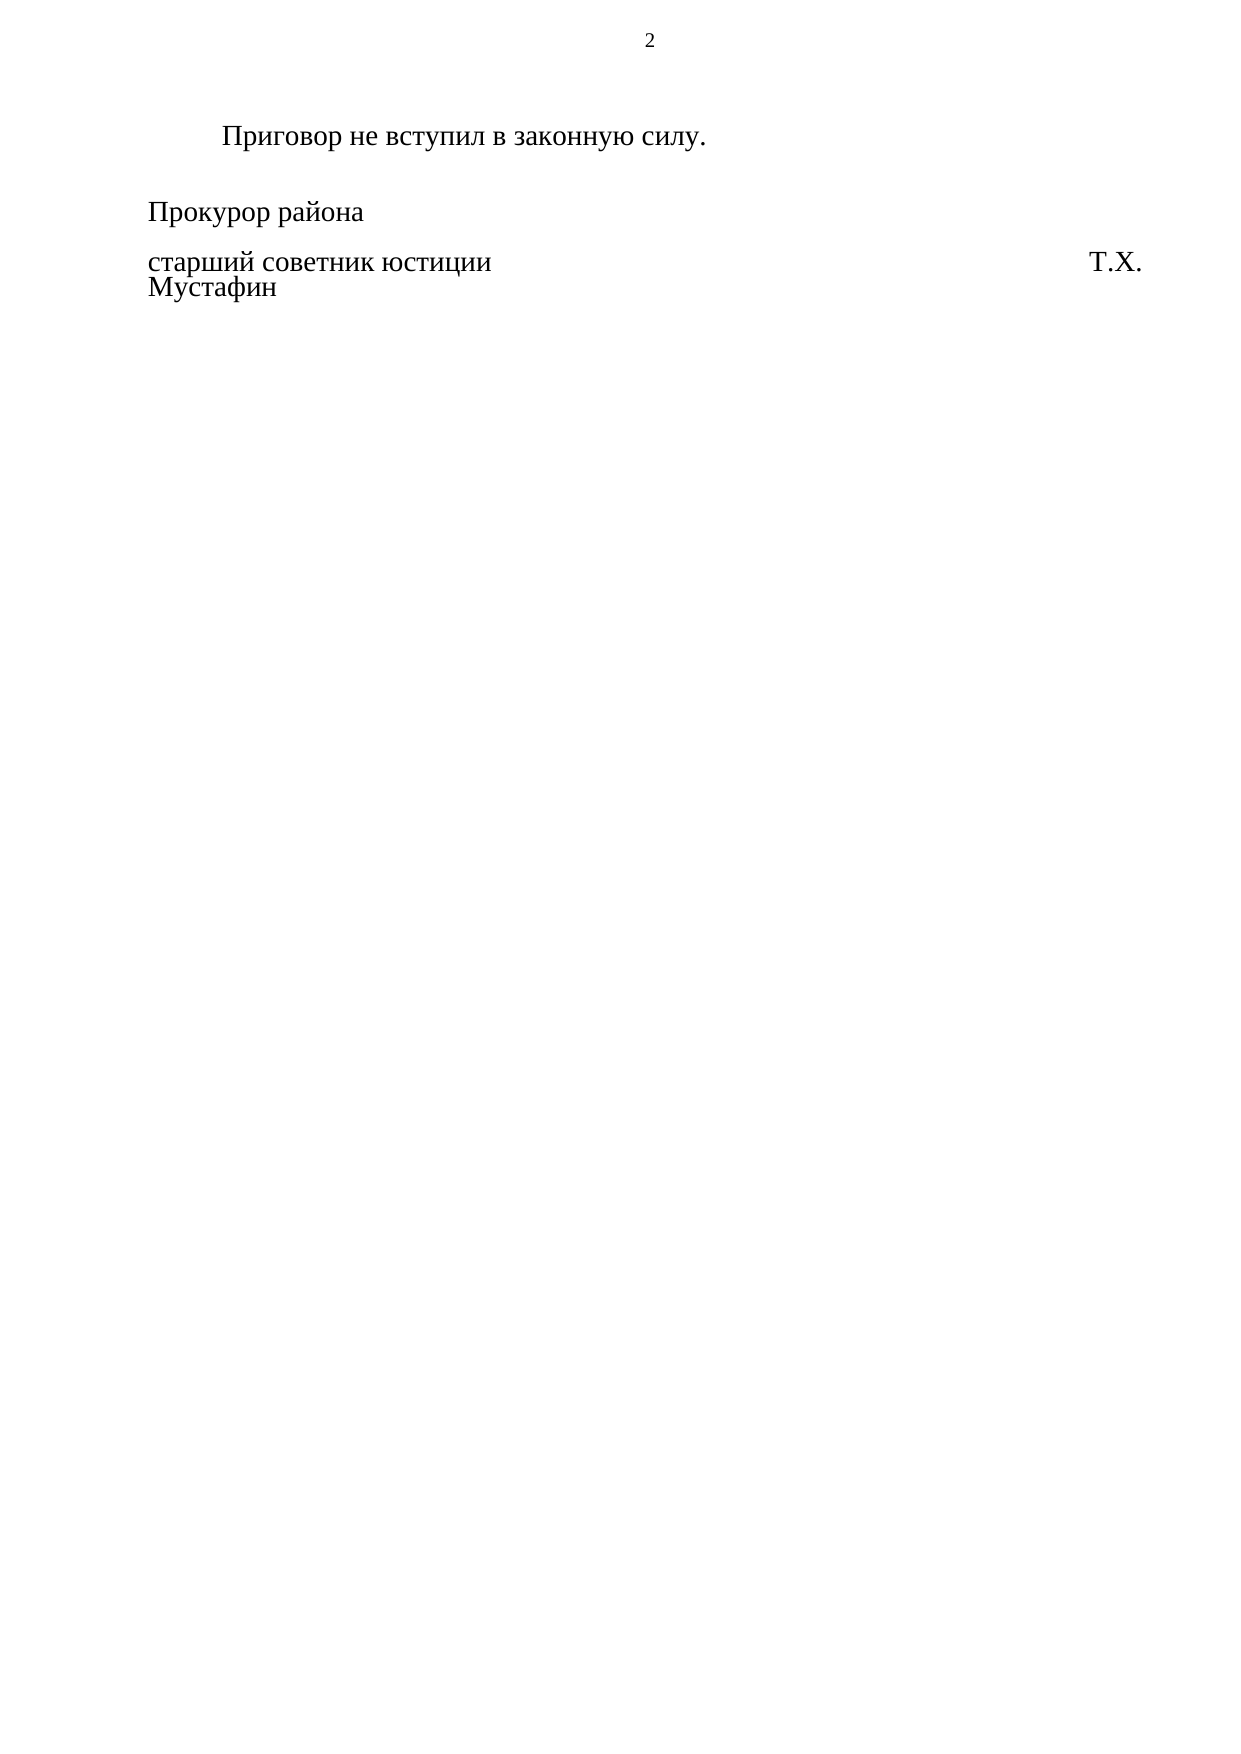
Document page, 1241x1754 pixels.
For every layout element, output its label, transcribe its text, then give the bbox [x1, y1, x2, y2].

text старший советник юстиции Т.Х. Мустафин [148, 252, 1152, 302]
text Приговор не вступил в законную силу. [148, 118, 1152, 152]
text Прокурор района [148, 202, 1152, 227]
